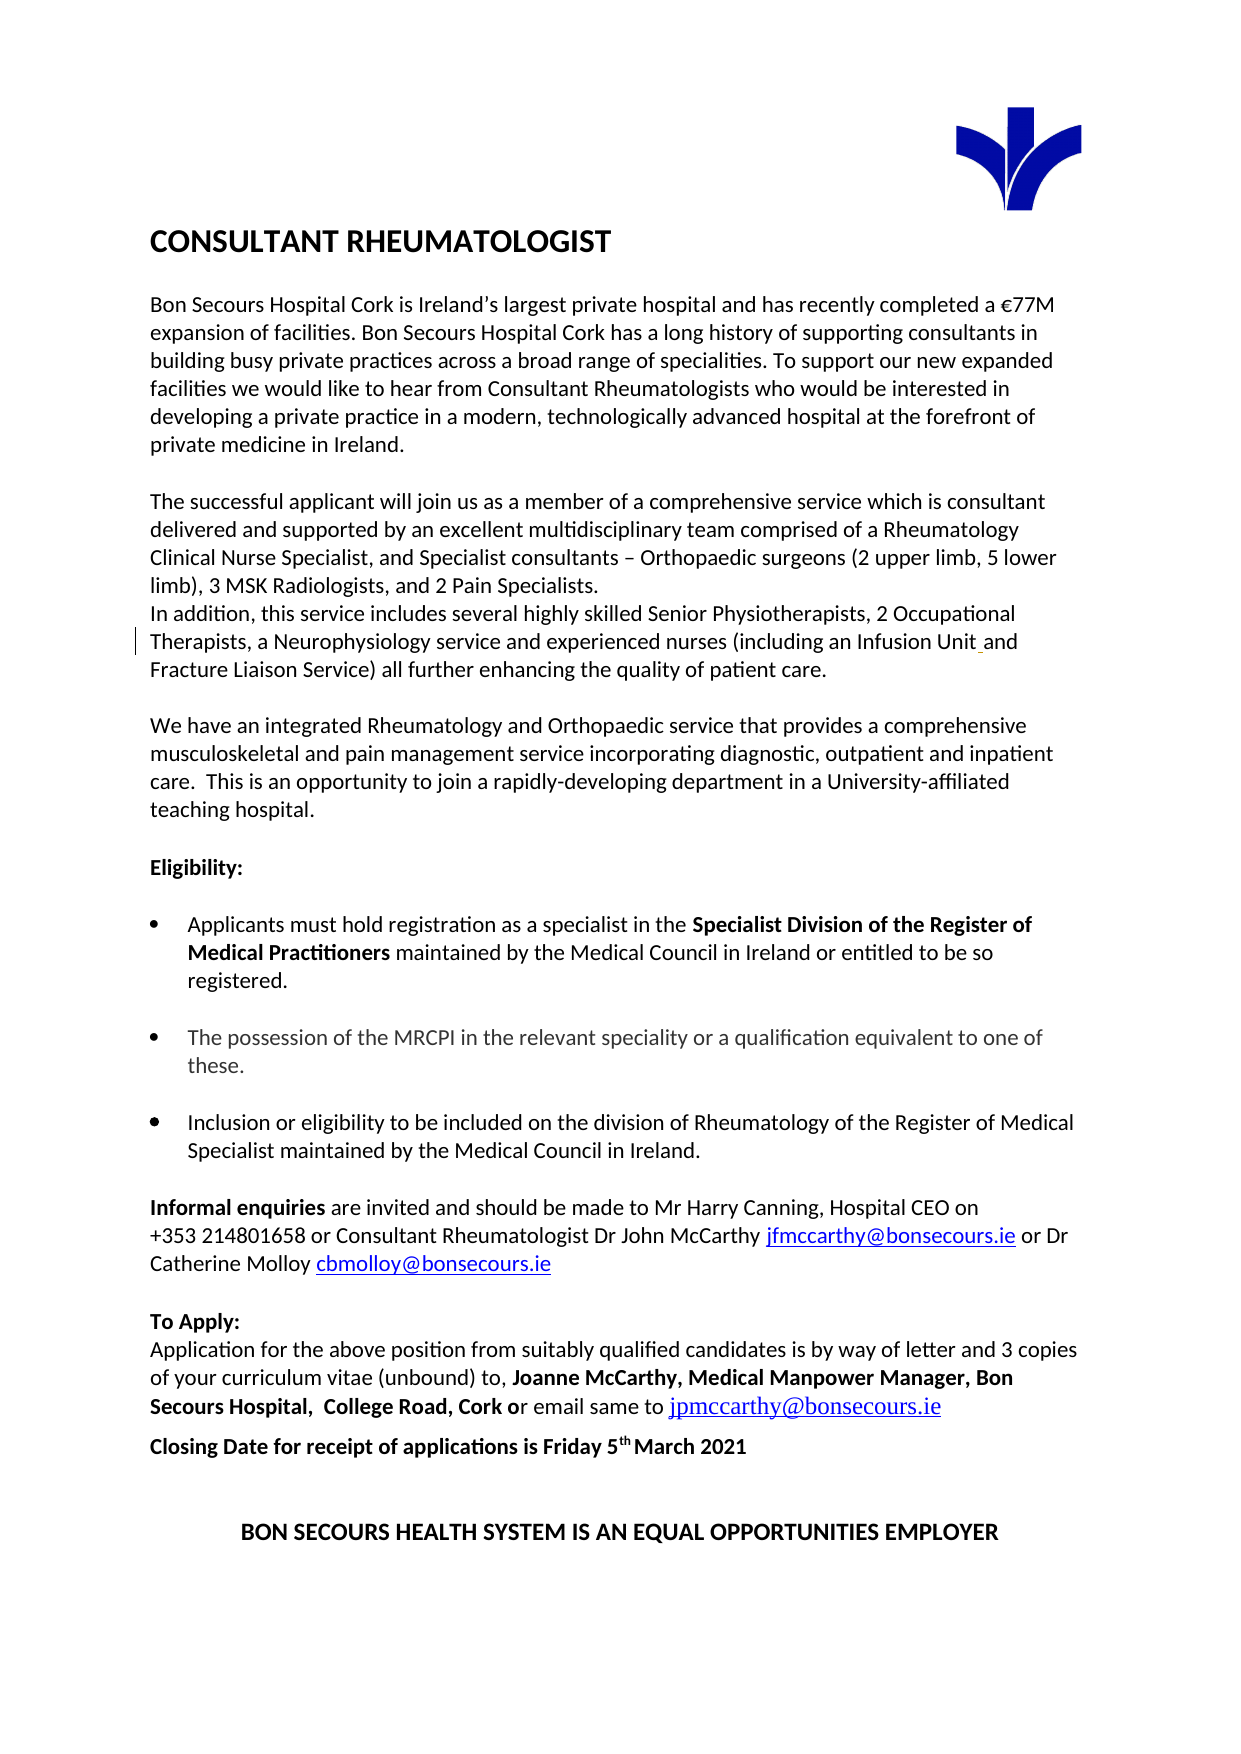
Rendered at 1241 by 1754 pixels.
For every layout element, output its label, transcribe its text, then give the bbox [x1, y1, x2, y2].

picture [956, 107, 1082, 150]
text In addition, this service includes several highly skilled Senior Physiotherapists, 2 Occupational Therapists, a Neurophysiology service and experienced nurses (including an Infusion Unitand Fracture Liaison Service) all further enhancing the quality of patient care. [150, 599, 1090, 683]
picture [976, 186, 1057, 211]
text We have an integrated Rheumatology and Orthopaedic service that provides a comprehensive musculoskeletal and pain management service incorporating diagnostic, outpatient and inpatient care. This is an opportunity to join a rapidly-developing department in a University-affiliated teaching hospital. [150, 711, 1090, 823]
list The possession of the MRCPI in the relevant speciality or a qualification equivalent to one of these. [150, 1023, 1090, 1079]
text Informal enquiries are invited and should be made to Mr Harry Canning, Hospital CEO on [150, 1193, 1090, 1222]
text BON SECOURS HEALTH SYSTEM IS AN EQUAL OPPORTUNITIES EMPLOYER [150, 1516, 1090, 1547]
text To Apply: [150, 1307, 1090, 1335]
list Applicants must hold registration as a specialist in the Specialist Division of the Register of Medical Practitioners maintained by the Medical Council in Ireland or entitled to be so registered. [150, 910, 1090, 994]
text Application for the above position from suitably qualified candidates is by way of letter and 3 copies of your curriculum vitae (unbound) to, Joanne McCarthy, Medical Manpower Manager, Bon Secours Hospital, College Road, Cork or email same to jpmccarthy@bonsecours.ie [150, 1335, 1090, 1420]
text The successful applicant will join us as a member of a comprehensive service which is consultant delivered and supported by an excellent multidisciplinary team comprised of a Rheumatology Clinical Nurse Specialist, and Specialist consultants – Orthopaedic surgeons (2 upper limb, 5 lower limb), 3 MSK Radiologists, and 2 Pain Specialists. [150, 487, 1090, 599]
text Bon Secours Hospital Cork is Ireland’s largest private hospital and has recently completed a €77M expansion of facilities. Bon Secours Hospital Cork has a long history of supporting consultants in building busy private practices across a broad range of specialities. To support our new expanded facilities we would like to hear from Consultant Rheumatologists who would be interested in developing a private practice in a modern, technologically advanced hospital at the forefront of private medicine in Ireland. [150, 290, 1090, 458]
text CONSULTANT RHEUMATOLOGIST [150, 220, 1090, 261]
text +353 214801658 or Consultant Rheumatologist Dr John McCarthy jfmccarthy@bonsecours.ie or Dr Catherine Molloy cbmolloy@bonsecours.ie [150, 1222, 1090, 1278]
list Inclusion or eligibility to be included on the division of Rheumatology of the Register of Medical Specialist maintained by the Medical Council in Ireland. [150, 1108, 1090, 1164]
text Eligibility: [150, 853, 1090, 881]
text Closing Date for receipt of applications is Friday 5th March 2021 [150, 1432, 1090, 1460]
